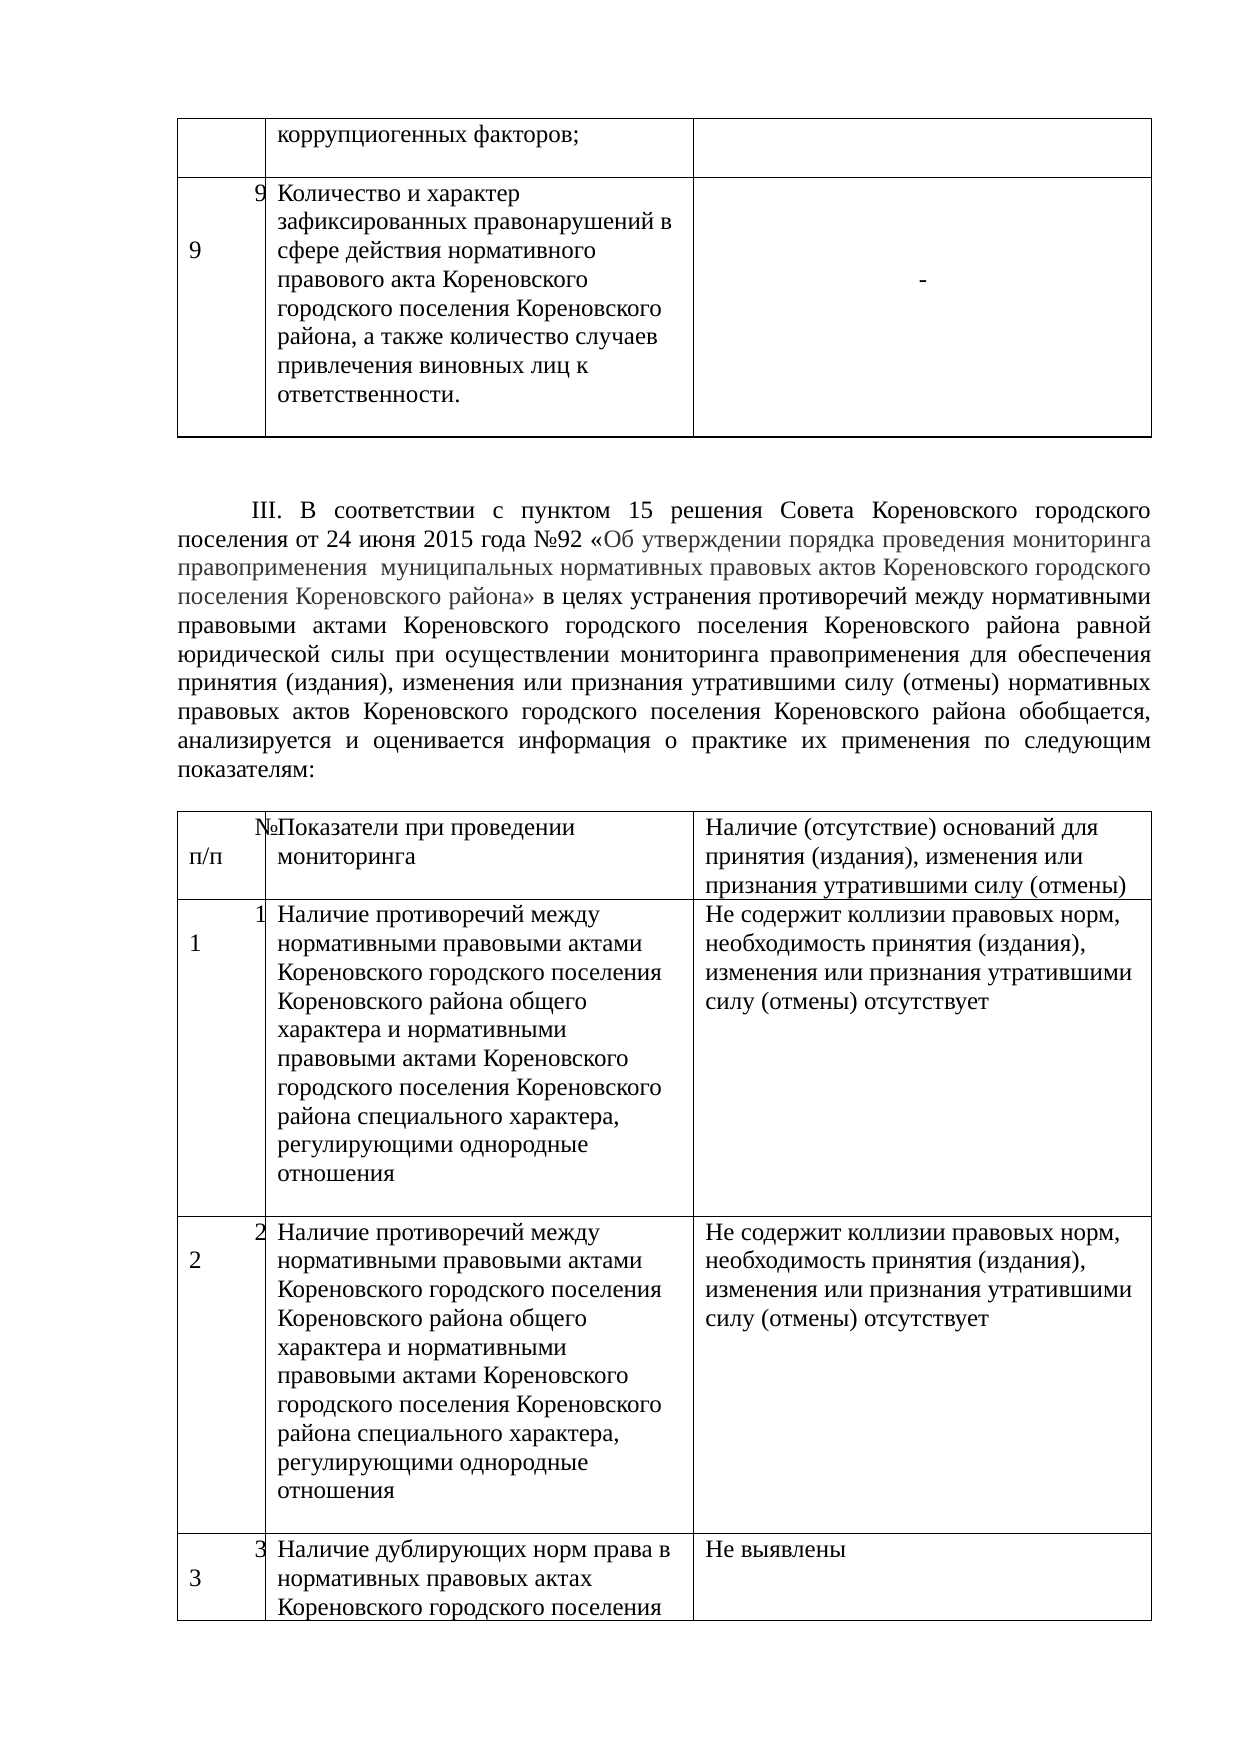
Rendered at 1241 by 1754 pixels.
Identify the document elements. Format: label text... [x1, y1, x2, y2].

text III. В соответствии с пунктом 15 решения Совета Кореновского городского поселения от 24 июня 2015 года №92 «Об утверждении порядка проведения мониторинга правоприменения муниципальных нормативных правовых актов Кореновского городского поселения Кореновского района» в целях устранения противоречий между нормативными правовыми актами Кореновского городского поселения Кореновского района равной юридической силы при осуществлении мониторинга правоприменения для обеспечения принятия (издания), изменения или признания утратившими силу (отмены) нормативных правовых актов Кореновского городского поселения Кореновского района обобщается, анализируется и оценивается информация о практике их применения по следующим показателям: [177, 495, 1152, 782]
table_cell Количество и характер зафиксированных правонарушений в сфере действия нормативного правового акта Кореновского городского поселения Кореновского района, а также количество случаев привлечения виновных лиц к ответственности. [266, 178, 693, 436]
table_cell 22 [178, 1217, 265, 1533]
table_cell Не содержит коллизии правовых норм, необходимость принятия (издания), изменения или признания утратившими силу (отмены) отсутствует [694, 900, 1151, 1216]
table_cell 11 [178, 900, 265, 1216]
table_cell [694, 1217, 1151, 1533]
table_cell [266, 1534, 693, 1620]
table_header Наличие (отсутствие) оснований для принятия (издания), изменения или признания утратившими силу (отмены) [694, 812, 1151, 898]
table_cell - [694, 119, 1151, 177]
table_cell 9 9 [178, 178, 265, 436]
table_cell 33 [178, 1534, 265, 1620]
table_cell Наличие противоречий между нормативными правовыми актами Кореновского городского поселения Кореновского района общего характера и нормативными правовыми актами Кореновского городского поселения Кореновского района специального характера, регулирующими однородные отношения [266, 1217, 693, 1533]
table_header Показатели при проведении мониторинга [266, 812, 693, 898]
table_cell - [694, 178, 1151, 436]
table_cell Не выявлены [694, 1534, 1151, 1620]
table_header №п/п [178, 812, 265, 898]
table_cell Наличие противоречий между нормативными правовыми актами Кореновского городского поселения Кореновского района общего характера и нормативными правовыми актами Кореновского городского поселения Кореновского района специального характера, регулирующими однородные отношения [266, 900, 693, 1216]
table_cell 88 [178, 119, 265, 177]
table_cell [266, 119, 693, 177]
